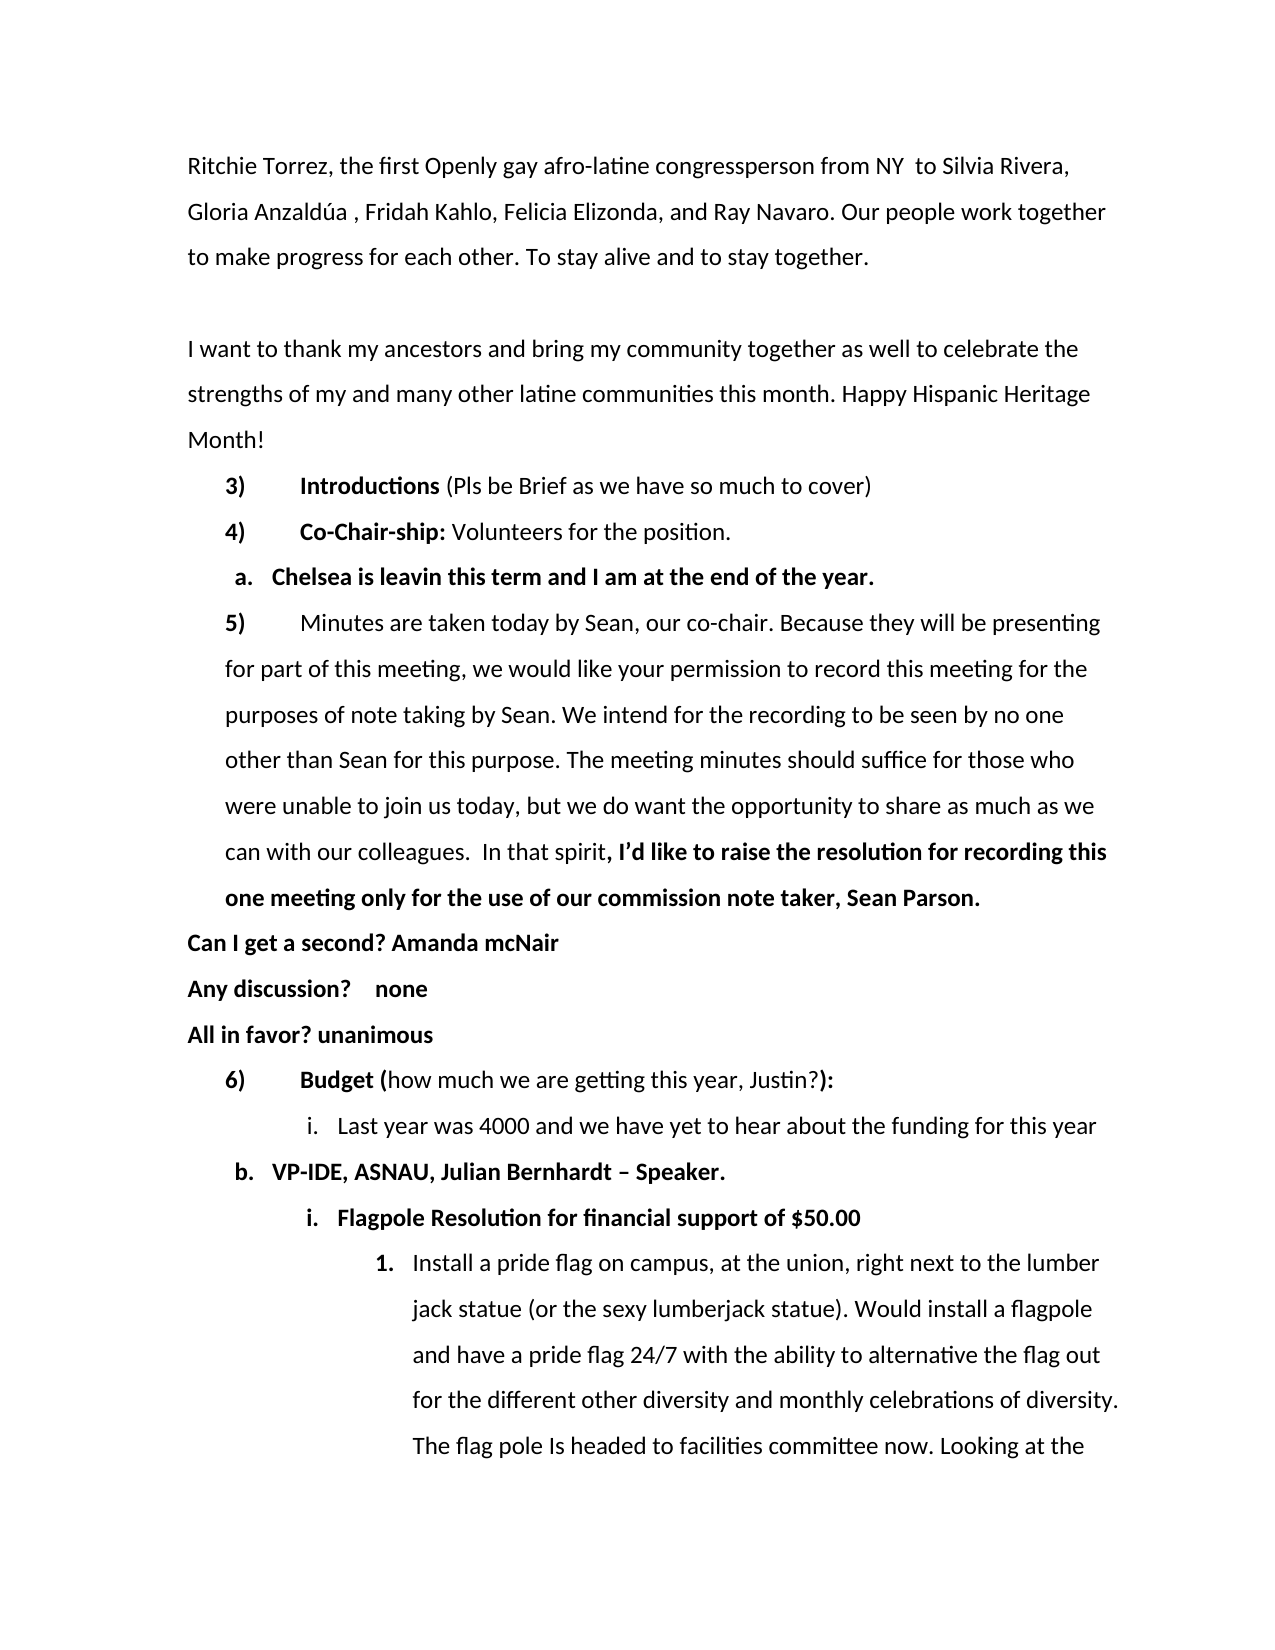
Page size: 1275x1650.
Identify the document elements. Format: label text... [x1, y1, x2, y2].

list Chelsea is leavin this term and I am at the end of the year. [234, 562, 1125, 592]
list Minutes are taken today by Sean, our co-chair. Because they will be presenting for part of this meeting, we would like your permission to record this meeting for the purposes of note taking by Sean. We intend for the recording to be seen by no one other than Sean for this purpose. The meeting minutes should suffice for those who were unable to join us today, but we do want the opportunity to share as much as we can with our colleagues. In that spirit, I’d like to raise the resolution for recording this one meeting only for the use of our commission note taker, Sean Parson. [225, 607, 1125, 912]
list Last year was 4000 and we have yet to hear about the funding for this year [319, 1110, 1125, 1141]
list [375, 1247, 1125, 1461]
list Introductions (Pls be Brief as we have so much to cover) [225, 470, 1125, 501]
list Co-Chair-ship: Volunteers for the position. [225, 516, 1125, 546]
list VP-IDE, ASNAU, Julian Bernhardt – Speaker. [234, 1156, 1125, 1187]
list Any discussion? none [187, 973, 1125, 1004]
list All in favor? unanimous [187, 1019, 1125, 1049]
list Budget (how much we are getting this year, Justin?): [225, 1064, 1125, 1095]
list Flagpole Resolution for financial support of $50.00 [319, 1202, 1125, 1232]
list Can I get a second? Amanda mcNair [187, 927, 1125, 958]
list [187, 150, 1125, 455]
